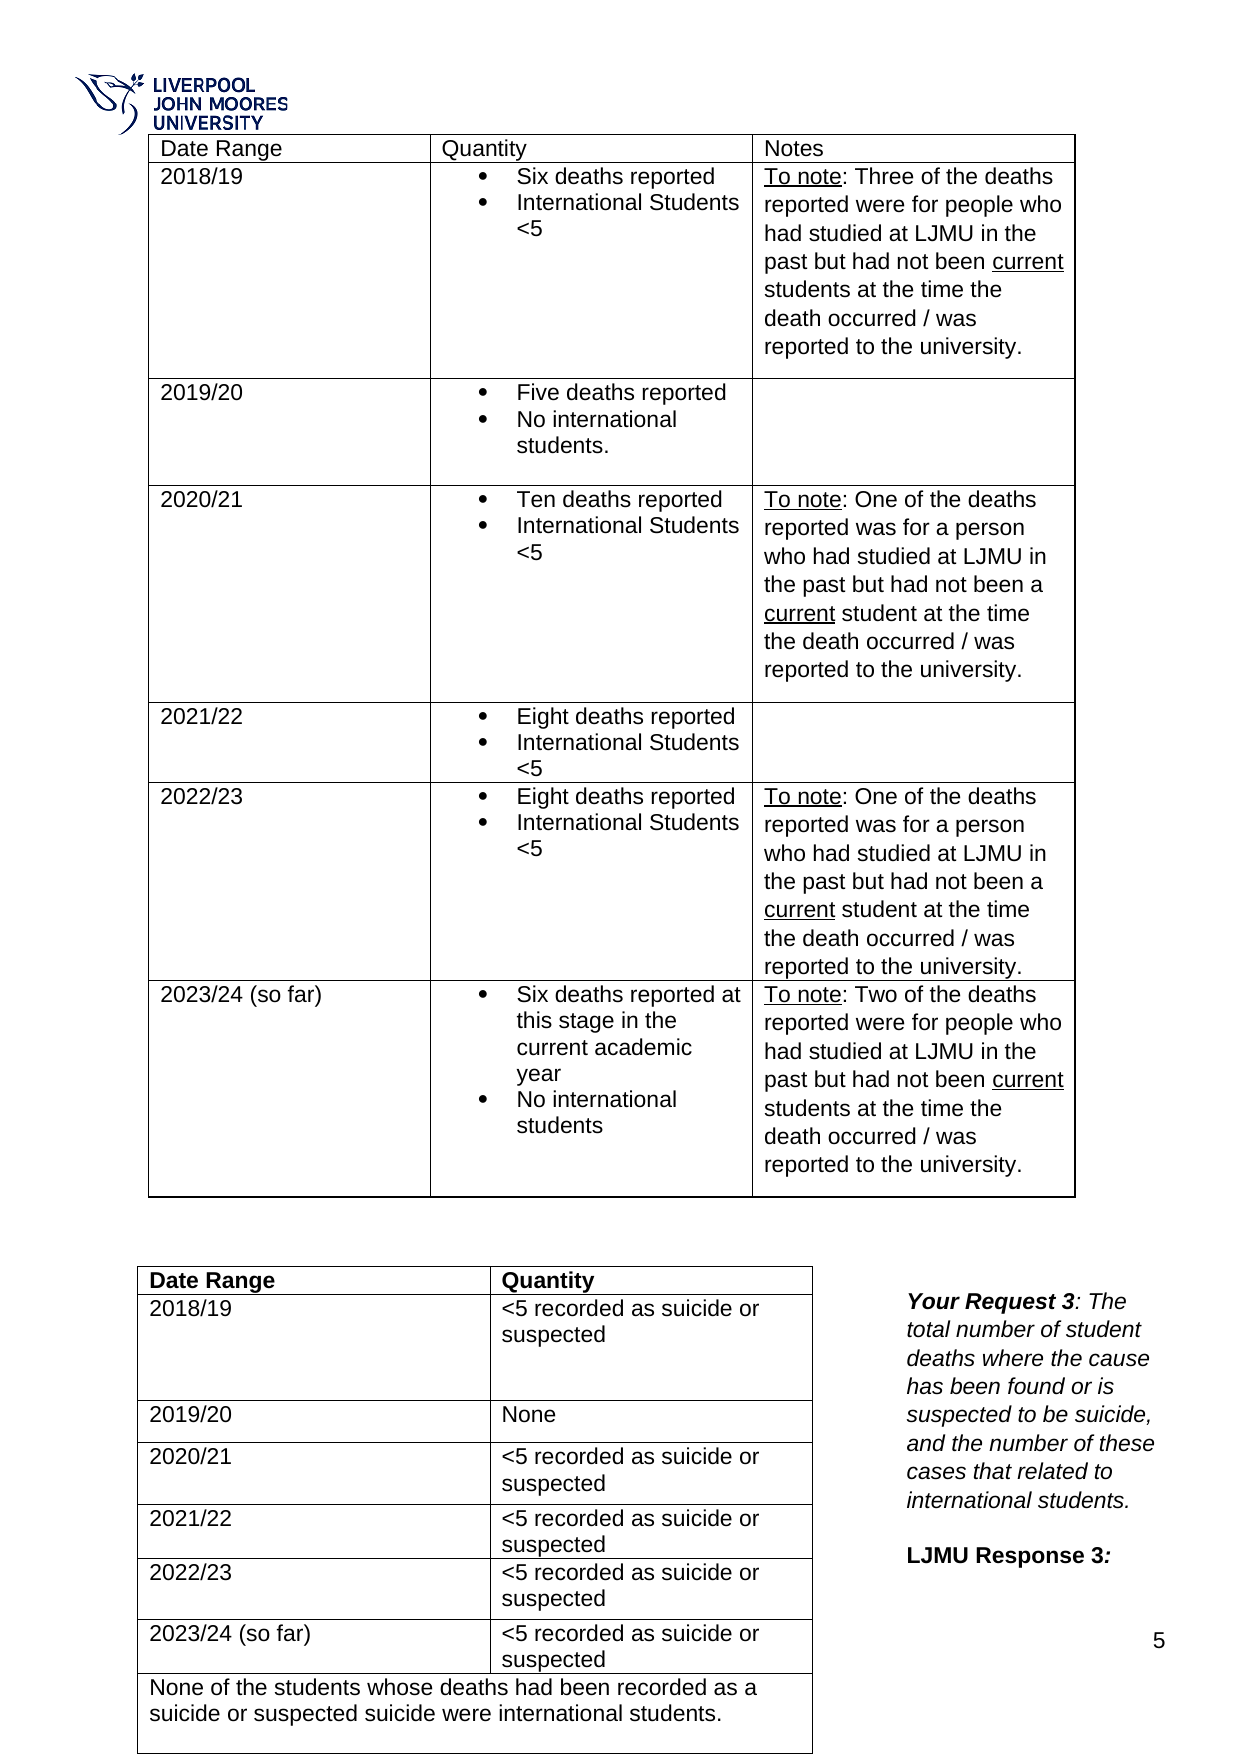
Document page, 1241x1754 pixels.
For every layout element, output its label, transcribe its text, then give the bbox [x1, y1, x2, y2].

table_cell None of the students whose deaths had been recorded as a suicide or suspected suicide were international students. [138, 1674, 812, 1753]
table_cell Ten deaths reported International Students <5 [431, 486, 752, 702]
table_cell 2019/20 [149, 379, 430, 485]
picture [75, 73, 288, 135]
table_cell <5 recorded as suicide or suspected [491, 1505, 812, 1557]
table_cell 2023/24 (so far) [149, 981, 430, 1196]
table_cell 2021/22 [149, 703, 430, 782]
table_cell <5 recorded as suicide or suspected [491, 1295, 812, 1400]
table_cell 2020/21 [138, 1443, 490, 1504]
table_cell 2023/24 (so far) [138, 1620, 490, 1673]
table_cell To note: Two of the deaths reported were for people who had studied at LJMU in the past but had not been current students at the time the death occurred / was reported to the university. [753, 981, 1074, 1196]
table_cell 2018/19 [138, 1295, 490, 1400]
table_cell Five deaths reported No international students. [431, 379, 752, 485]
table_cell 2022/23 [149, 783, 430, 980]
table_header Date Range [149, 135, 430, 162]
table_cell <5 recorded as suicide or suspected [491, 1443, 812, 1504]
table_cell <5 recorded as suicide or suspected [491, 1559, 812, 1619]
table_cell To note: One of the deaths reported was for a person who had studied at LJMU in the past but had not been a current student at the time the death occurred / was reported to the university. [753, 486, 1074, 702]
table_cell To note: Three of the deaths reported were for people who had studied at LJMU in the past but had not been current students at the time the death occurred / was reported to the university. [753, 163, 1074, 378]
table_cell To note: One of the deaths reported was for a person who had studied at LJMU in the past but had not been a current student at the time the death occurred / was reported to the university. [753, 783, 1074, 980]
table_cell 2019/20 [138, 1401, 490, 1442]
text Your Request 3: The total number of student deaths where the cause has been found or is suspected to be suicide, and the number of these cases that related to international students. LJMU Response 3: [813, 1288, 1165, 1568]
table_header Quantity [431, 135, 752, 162]
table_cell [753, 703, 1074, 782]
table_header Quantity [491, 1267, 812, 1294]
table_cell Six deaths reported at this stage in the current academic year No international students [431, 981, 752, 1196]
table_cell [753, 379, 1074, 485]
table_cell Eight deaths reported International Students <5 [431, 783, 752, 980]
table_cell 2020/21 [149, 486, 430, 702]
table_cell 2018/19 [149, 163, 430, 378]
table_cell Six deaths reported International Students <5 [431, 163, 752, 378]
table_header Date Range [138, 1267, 490, 1294]
table_header Notes [753, 135, 1074, 162]
table_cell Eight deaths reported International Students <5 [431, 703, 752, 782]
table_cell 2021/22 [138, 1505, 490, 1557]
table_cell <5 recorded as suicide or suspected [491, 1620, 812, 1673]
table_cell 2022/23 [138, 1559, 490, 1619]
table_cell None [491, 1401, 812, 1442]
